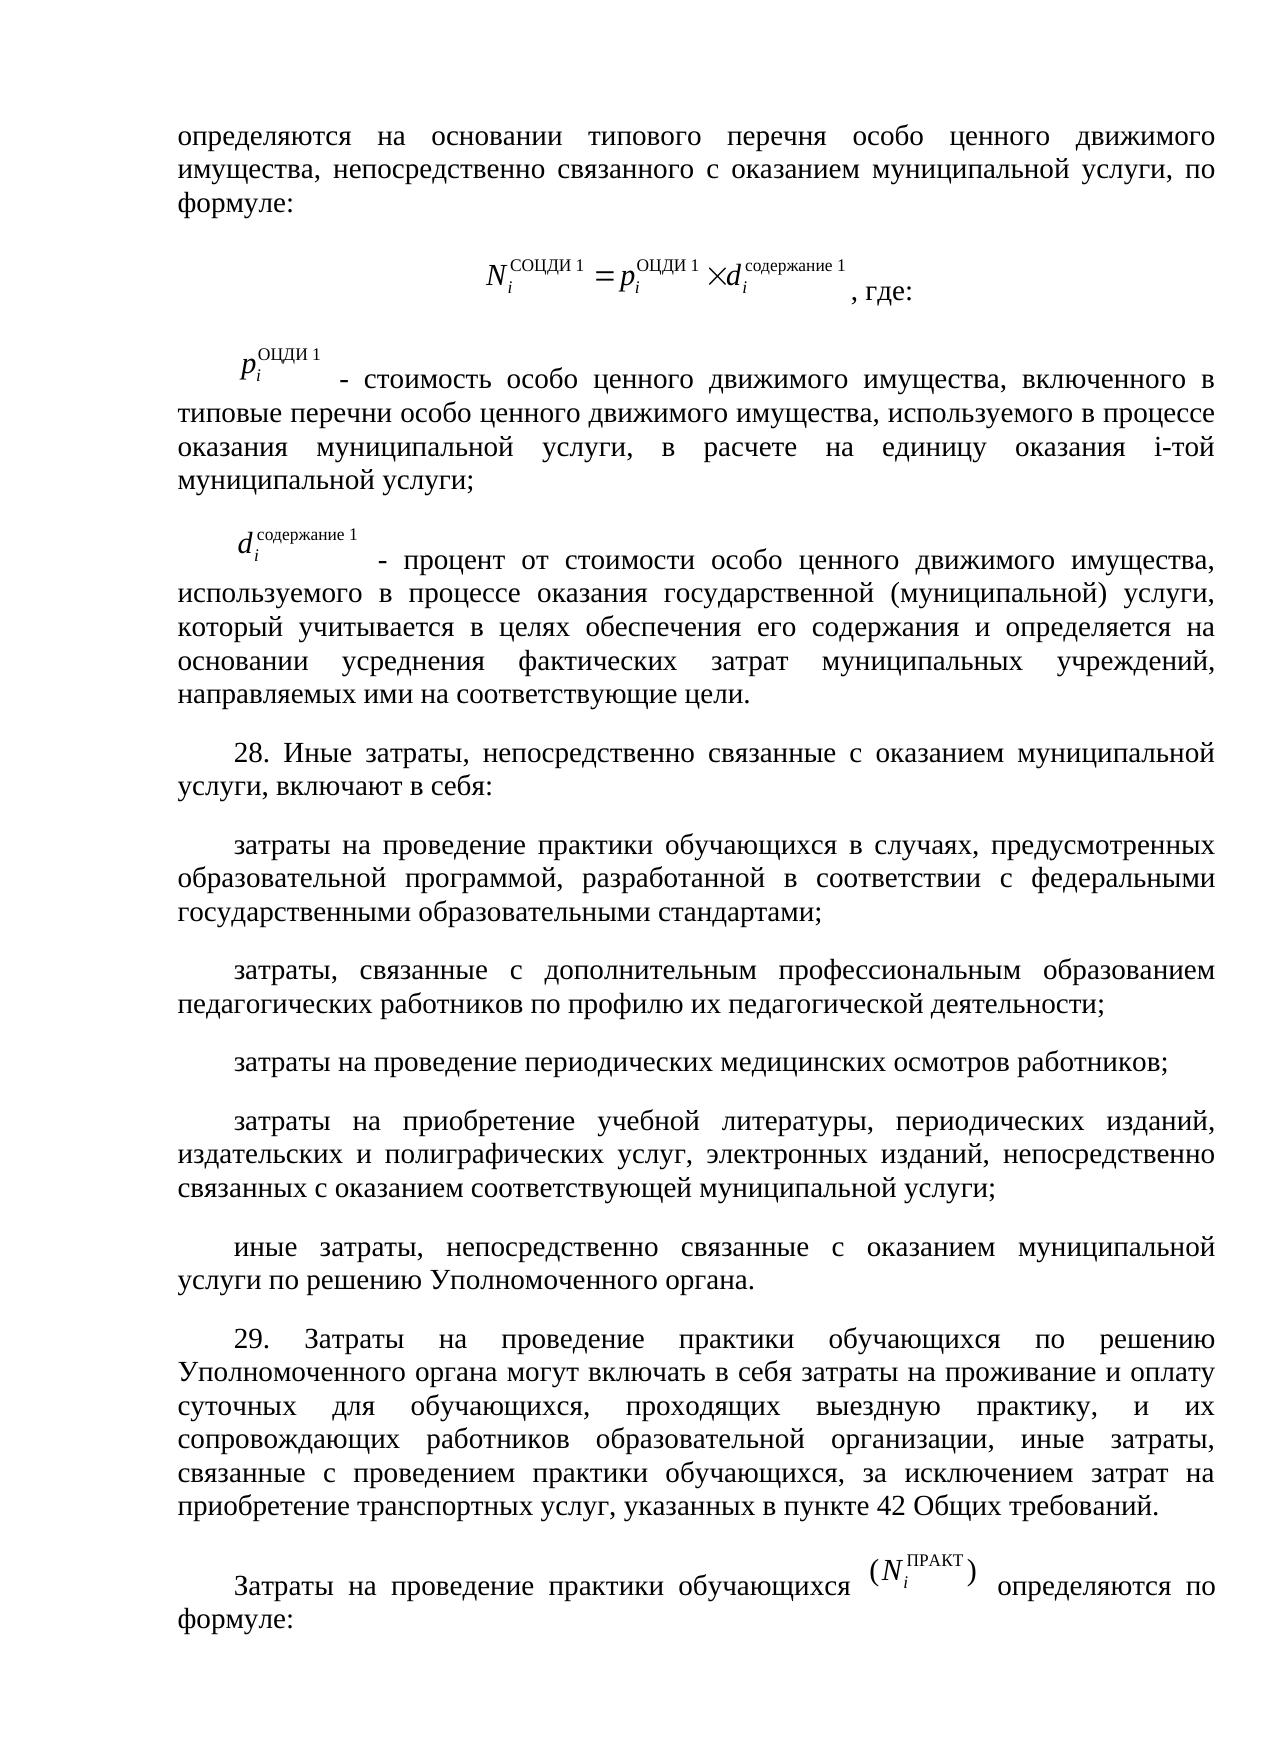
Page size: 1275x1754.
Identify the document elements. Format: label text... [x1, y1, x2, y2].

text затраты на проведение практики обучающихся в случаях, предусмотренных образовательной программой, разработанной в соответствии с федеральными государственными образовательными стандартами; [177, 827, 1216, 927]
text 28. Иные затраты, непосредственно связанные с оказанием муниципальной услуги, включают в себя: [177, 735, 1216, 802]
text иные затраты, непосредственно связанные с оказанием муниципальной услуги по решению Уполномоченного органа. [177, 1229, 1216, 1296]
text затраты, связанные с дополнительным профессиональным образованием педагогических работников по профилю их педагогической деятельности; [177, 952, 1216, 1019]
text - стоимость особо ценного движимого имущества, включенного в типовые перечни особо ценного движимого имущества, используемого в процессе оказания муниципальной услуги, в расчете на единицу оказания i-той муниципальной услуги; [177, 341, 1216, 496]
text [177, 118, 1216, 219]
text , где: [177, 252, 1216, 307]
text затраты на проведение периодических медицинских осмотров работников; [177, 1044, 1216, 1078]
text затраты на приобретение учебной литературы, периодических изданий, издательских и полиграфических услуг, электронных изданий, непосредственно связанных с оказанием соответствующей муниципальной услуги; [177, 1103, 1216, 1204]
text Затраты на проведение практики обучающихся определяются по формуле: [177, 1547, 1216, 1635]
text - процент от стоимости особо ценного движимого имущества, используемого в процессе оказания государственной (муниципальной) услуги, который учитывается в целях обеспечения его содержания и определяется на основании усреднения фактических затрат муниципальных учреждений, направляемых ими на соответствующие цели. [177, 521, 1216, 710]
text 29. Затраты на проведение практики обучающихся по решению Уполномоченного органа могут включать в себя затраты на проживание и оплату суточных для обучающихся, проходящих выездную практику, и их сопровождающих работников образовательной организации, иные затраты, связанные с проведением практики обучающихся, за исключением затрат на приобретение транспортных услуг, указанных в пункте 42 Общих требований. [177, 1321, 1216, 1522]
